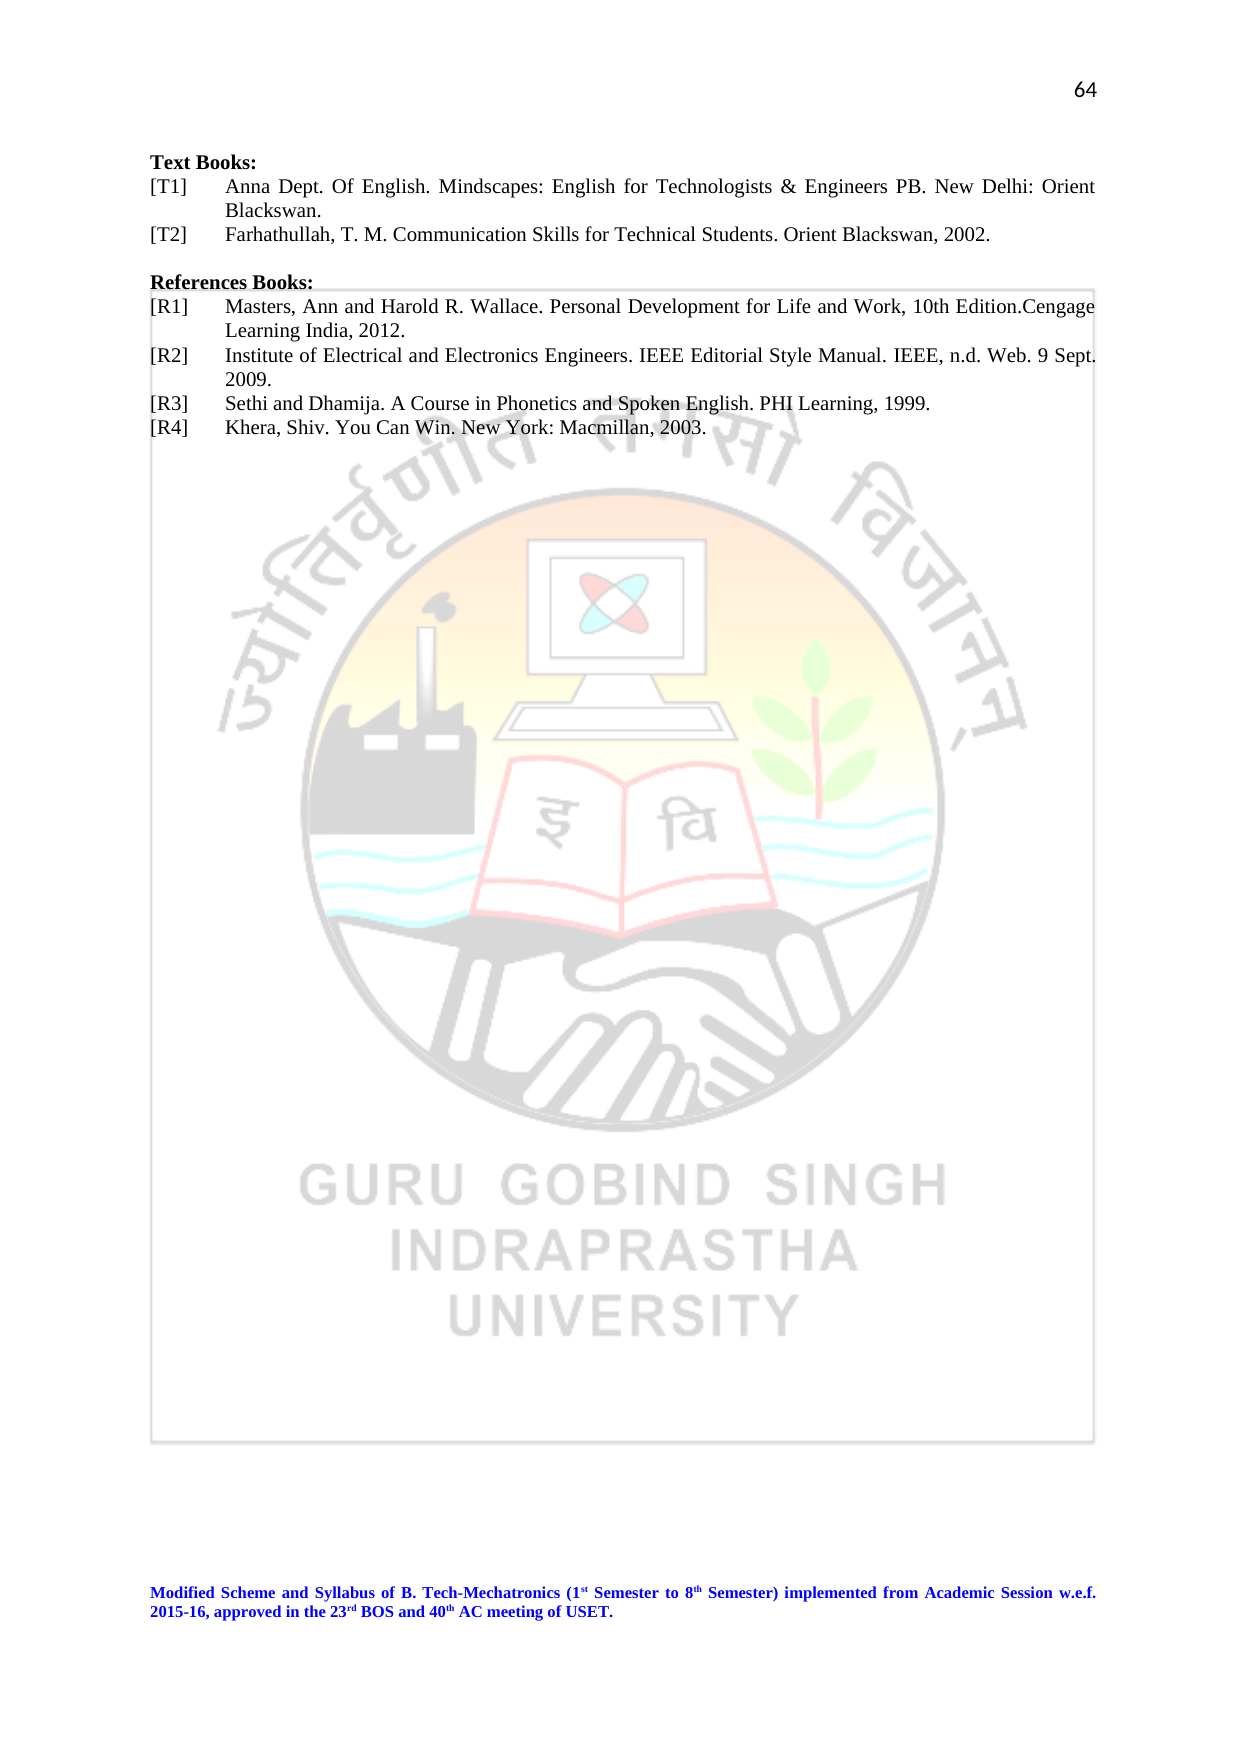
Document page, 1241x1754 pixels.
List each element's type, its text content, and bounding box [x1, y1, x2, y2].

text Text Books: [150, 150, 1097, 174]
text [R2] Institute of Electrical and Electronics Engineers. IEEE Editorial Style Manual. IEEE, n.d. Web. 9 Sept. 2009. [150, 342, 1097, 391]
text [R4] Khera, Shiv. You Can Win. New York: Macmillan, 2003. [150, 415, 1097, 439]
text [T1] Anna Dept. Of English. Mindscapes: English for Technologists & Engineers PB. New Delhi: Orient Blackswan. [150, 174, 1097, 222]
text [R3] Sethi and Dhamija. A Course in Phonetics and Spoken English. PHI Learning, 1999. [150, 391, 1097, 415]
text [T2] Farhathullah, T. M. Communication Skills for Technical Students. Orient Blackswan, 2002. [150, 222, 1097, 246]
text References Books: [150, 270, 1097, 294]
text [R1] Masters, Ann and Harold R. Wallace. Personal Development for Life and Work, 10th Edition.Cengage Learning India, 2012. [150, 294, 1097, 342]
